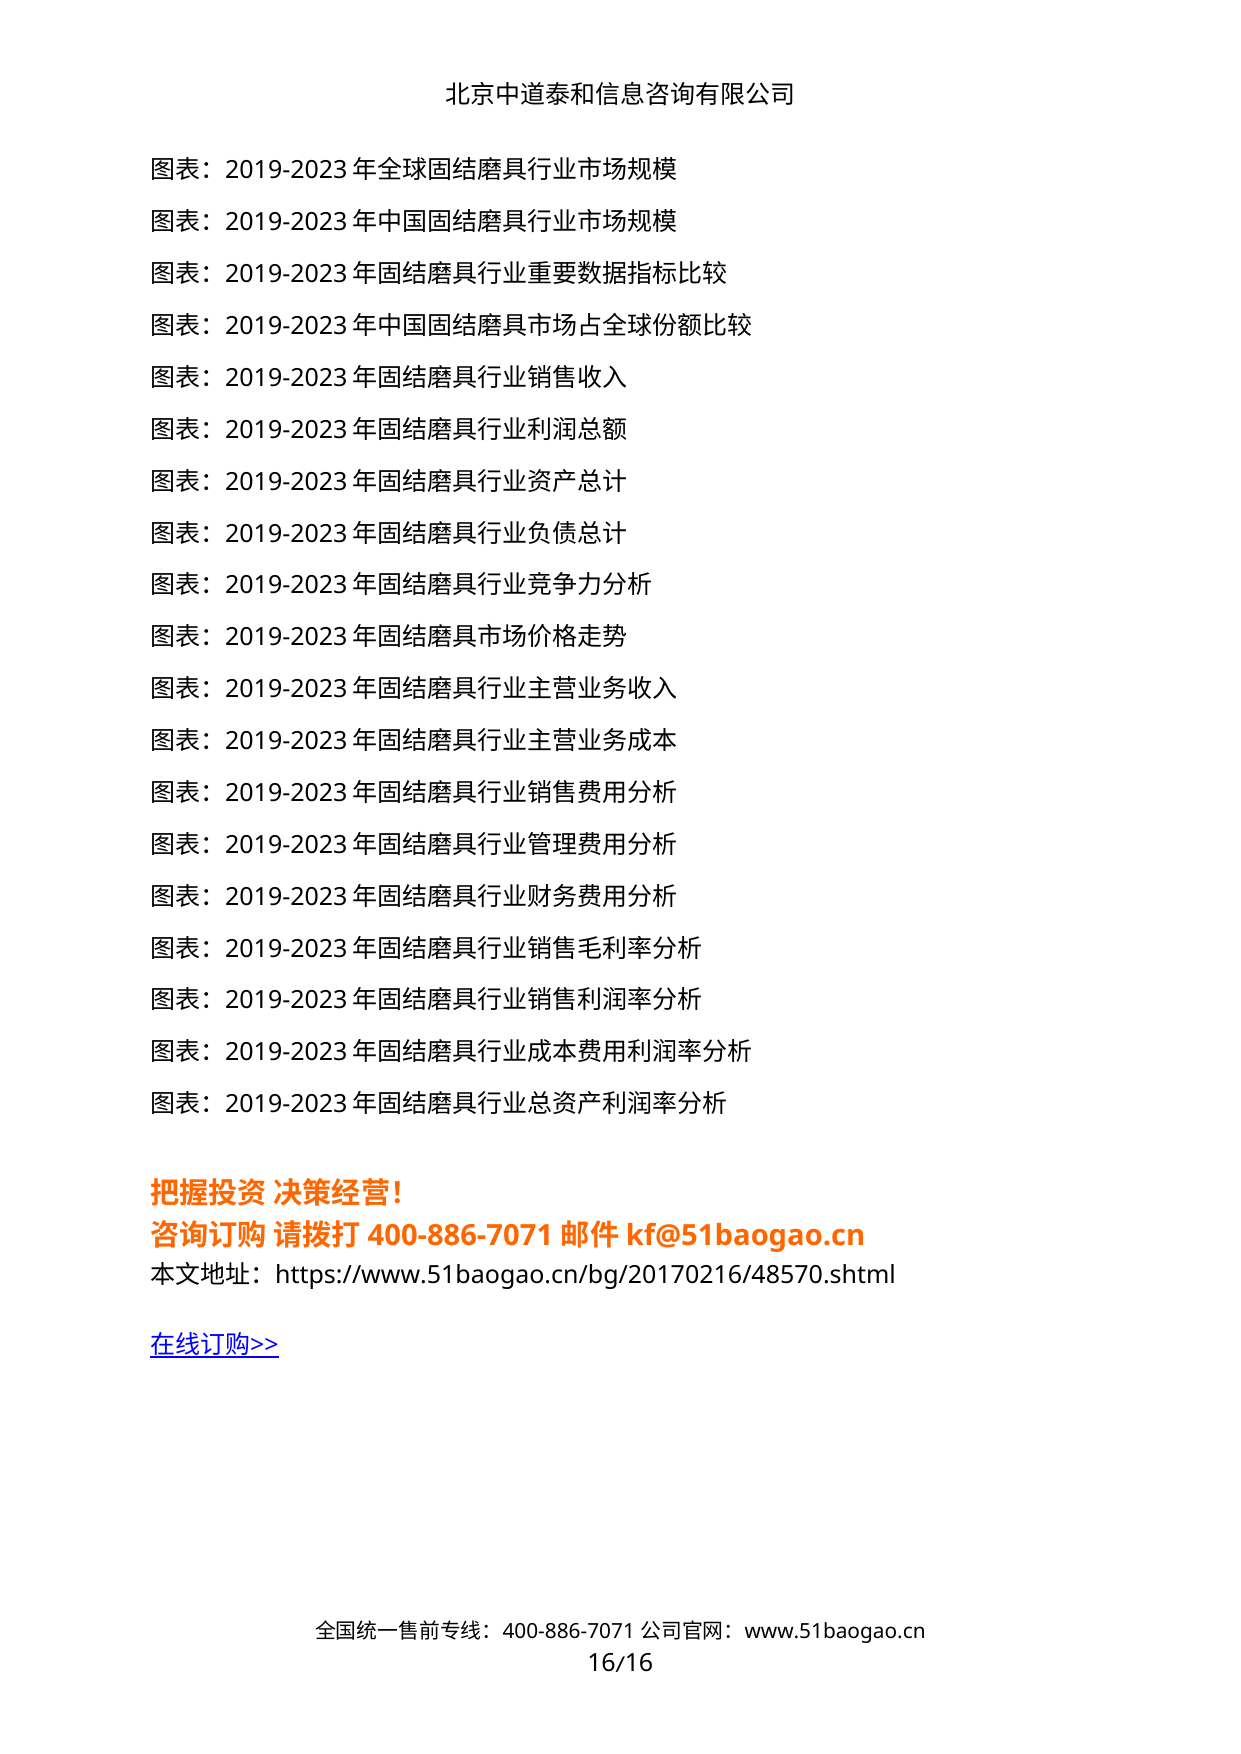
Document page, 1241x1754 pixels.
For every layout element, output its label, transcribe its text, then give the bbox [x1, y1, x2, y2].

text 图表：2019-2023年固结磨具行业销售毛利率分析 [150, 928, 1090, 964]
text 把握投资 决策经营！咨询订购 请拨打 400-886-7071 邮件 kf@51baogao.cn本文地址：https://www.51baogao.cn/bg/20170216/48570.shtml [150, 1136, 1090, 1291]
text 图表：2019-2023年固结磨具行业财务费用分析 [150, 876, 1090, 912]
text 图表：2019-2023年固结磨具行业销售费用分析 [150, 772, 1090, 809]
text 图表：2019-2023年中国固结磨具市场占全球份额比较 [150, 306, 1090, 342]
text 图表：2019-2023年固结磨具行业竞争力分析 [150, 565, 1090, 601]
text 图表：2019-2023年全球固结磨具行业市场规模 [150, 150, 1090, 186]
text 图表：2019-2023年固结磨具行业销售收入 [150, 357, 1090, 394]
text 图表：2019-2023年固结磨具行业销售利润率分析 [150, 980, 1090, 1016]
text 图表：2019-2023年固结磨具市场价格走势 [150, 617, 1090, 653]
text 图表：2019-2023年中国固结磨具行业市场规模 [150, 202, 1090, 238]
text 在线订购>> [150, 1291, 1090, 1361]
text 图表：2019-2023年固结磨具行业主营业务成本 [150, 721, 1090, 757]
text 图表：2019-2023年固结磨具行业主营业务收入 [150, 669, 1090, 705]
text 图表：2019-2023年固结磨具行业重要数据指标比较 [150, 254, 1090, 290]
text 图表：2019-2023年固结磨具行业负债总计 [150, 513, 1090, 549]
text 图表：2019-2023年固结磨具行业利润总额 [150, 409, 1090, 446]
text 图表：2019-2023年固结磨具行业资产总计 [150, 461, 1090, 497]
text 图表：2019-2023年固结磨具行业总资产利润率分析 [150, 1084, 1090, 1120]
text 图表：2019-2023年固结磨具行业成本费用利润率分析 [150, 1032, 1090, 1068]
text 图表：2019-2023年固结磨具行业管理费用分析 [150, 824, 1090, 861]
